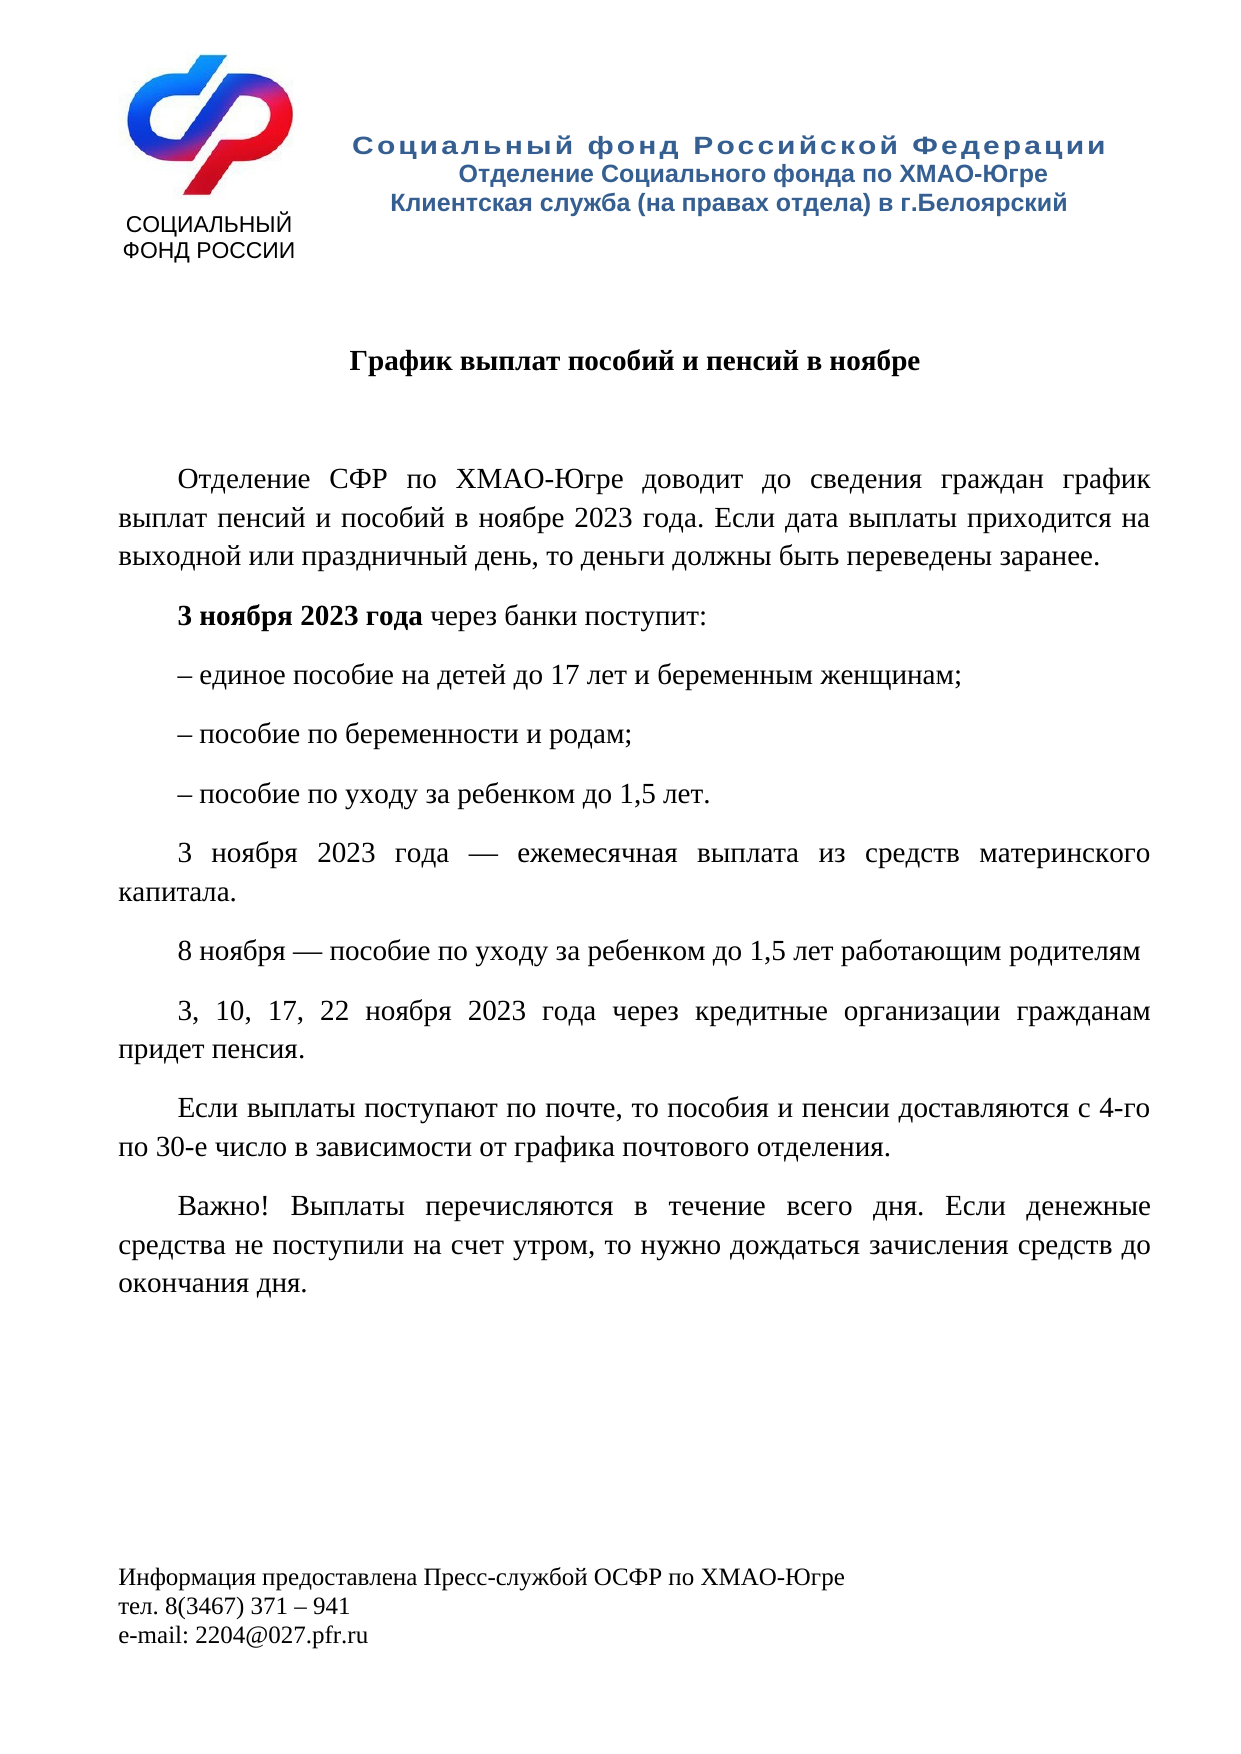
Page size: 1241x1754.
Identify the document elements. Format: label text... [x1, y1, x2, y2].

picture [118, 44, 300, 199]
table_header Социальный фонд Российской Федерации Отделение Социального фонда по ХМАО-Югре Клиентская служба (на правах отдела) в г.Белоярский [311, 44, 1148, 264]
text Информация предоставлена Пресс-службой ОСФР по ХМАО-Югре [118, 1562, 1152, 1591]
text Отделение СФР по ХМАО-Югре доводит до сведения граждан график выплат пенсий и пособий в ноябре 2023 года. Если дата выплаты приходится на выходной или праздничный день, то деньги должны быть переведены заранее. [118, 461, 1152, 572]
text 3, 10, 17, 22 ноября 2023 года через кредитные организации гражданам придет пенсия. [118, 993, 1152, 1065]
text Если выплаты поступают по почте, то пособия и пенсии доставляются с 4-го по 30-е число в зависимости от графика почтового отделения. [118, 1091, 1152, 1163]
table_header СОЦИАЛЬНЫЙ ФОНД РОССИИ [107, 44, 311, 264]
text Важно! Выплаты перечисляются в течение всего дня. Если денежные средства не поступили на счет утром, то нужно дождаться зачисления средств до окончания дня. [118, 1188, 1152, 1299]
text 3 ноября 2023 года через банки поступит: [118, 598, 1152, 631]
text тел. 8(3467) 371 – 941 [118, 1591, 1152, 1620]
text – пособие по беременности и родам; [118, 717, 1152, 750]
text – единое пособие на детей до 17 лет и беременным женщинам; [118, 657, 1152, 691]
text e-mail: 2204@027.pfr.ru [118, 1620, 1152, 1649]
text 8 ноября — пособие по уходу за ребенком до 1,5 лет работающим родителям [118, 933, 1152, 967]
text График выплат пособий и пенсий в ноябре [118, 343, 1152, 376]
text 3 ноября 2023 года — ежемесячная выплата из средств материнского капитала. [118, 835, 1152, 907]
text – пособие по уходу за ребенком до 1,5 лет. [118, 776, 1152, 809]
